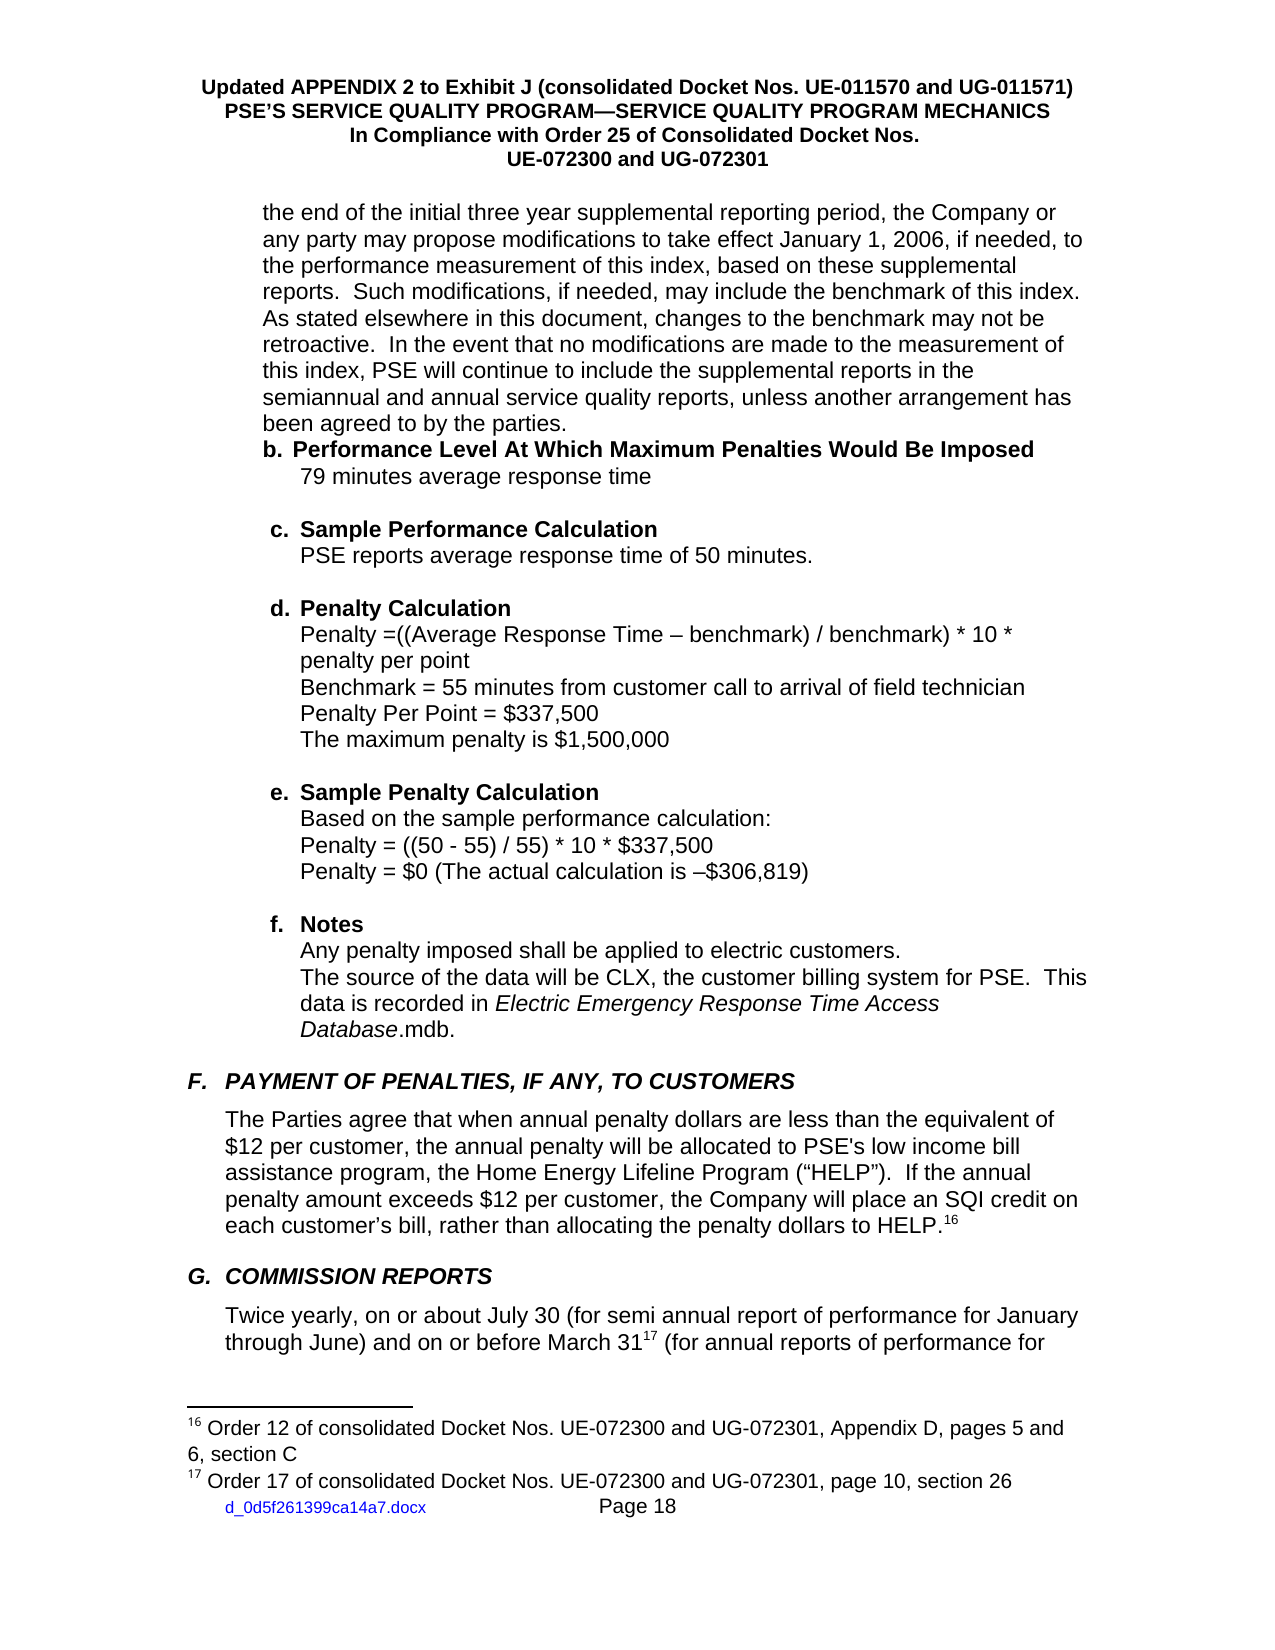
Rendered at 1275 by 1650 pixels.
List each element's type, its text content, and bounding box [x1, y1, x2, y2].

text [262, 199, 1087, 436]
text Penalty = $0 (The actual calculation is –$306,819) [300, 858, 1087, 884]
text Penalty =((Average Response Time – benchmark) / benchmark) * 10 * penalty per point [300, 621, 1087, 674]
text The Parties agree that when annual penalty dollars are less than the equivalent of $12 per customer, the annual penalty will be allocated to PSE's low income bill assistance program, the Home Energy Lifeline Program (“HELP”). If the annual penalty amount exceeds $12 per customer, the Company will place an SQI credit on each customer’s bill, rather than allocating the penalty dollars to HELP. [225, 1106, 1087, 1238]
text The source of the data will be CLX, the customer billing system for PSE. This data is recorded in Electric Emergency Response Time Access Database.mdb. [300, 963, 1087, 1043]
list Penalty Calculation [270, 594, 1087, 621]
text The maximum penalty is $1,500,000 [300, 726, 1087, 753]
subtitle COMMISSION REPORTS [187, 1263, 1087, 1289]
text Penalty Per Point = $337,500 [300, 700, 1087, 726]
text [225, 1302, 1087, 1355]
list Sample Performance Calculation [270, 516, 1087, 542]
list Sample Penalty Calculation [270, 779, 1087, 805]
subtitle PAYMENT OF PENALTIES, IF ANY, TO CUSTOMERS [187, 1068, 1087, 1094]
text PSE reports average response time of 50 minutes. [300, 542, 1087, 568]
list Performance Level At Which Maximum Penalties Would Be Imposed [262, 436, 1087, 463]
text Benchmark = 55 minutes from customer call to arrival of field technician [300, 674, 1087, 700]
list Notes [270, 911, 1087, 937]
text 79 minutes average response time [300, 463, 1087, 489]
text Any penalty imposed shall be applied to electric customers. [300, 937, 1087, 963]
text Penalty = ((50 - 55) / 55) * 10 * $337,500 [300, 832, 1087, 858]
text Based on the sample performance calculation: [300, 805, 1087, 832]
